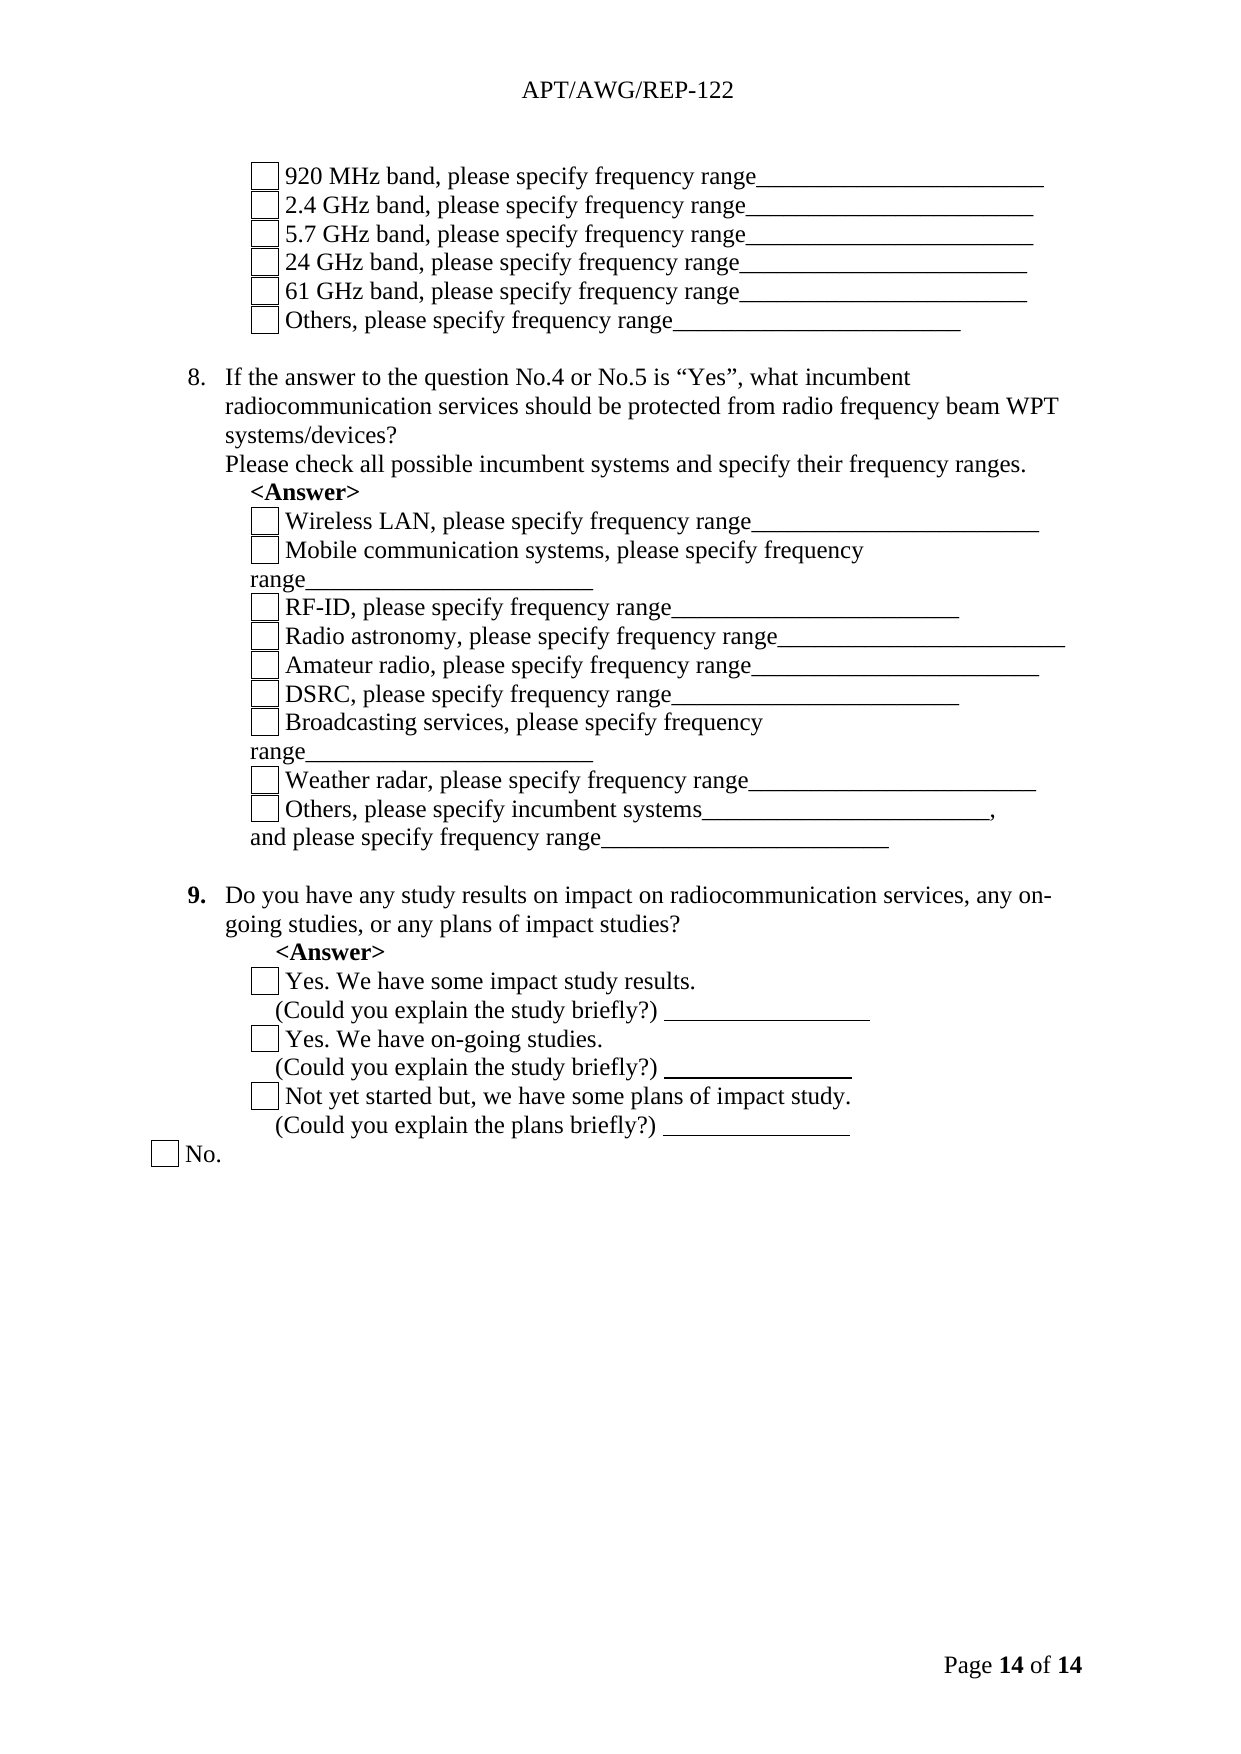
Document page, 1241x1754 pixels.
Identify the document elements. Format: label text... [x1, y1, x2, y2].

list 920 MHz band, please specify frequency range_______________________ [250, 161, 1105, 190]
text No. [150, 1139, 1105, 1167]
list Yes. We have some impact study results. [250, 966, 1105, 995]
list Radio astronomy, please specify frequency range_______________________ [250, 621, 1105, 650]
list Not yet started but, we have some plans of impact study. [250, 1081, 1105, 1110]
list and please specify frequency range_______________________ [250, 822, 1105, 851]
list RF-ID, please specify frequency range_______________________ [250, 592, 1105, 621]
list Mobile communication systems, please specify frequency range_______________________ [250, 535, 1105, 592]
list Broadcasting services, please specify frequency range_______________________ [250, 707, 1105, 765]
list Do you have any study results on impact on radiocommunication services, any on-going studies, or any plans of impact studies? [187, 880, 1105, 937]
list Weather radar, please specify frequency range_______________________ [250, 765, 1105, 794]
list (Could you explain the study briefly?) [250, 1052, 1105, 1081]
list Others, please specify incumbent systems_______________________, [250, 794, 1105, 822]
list 61 GHz band, please specify frequency range_______________________ [250, 276, 1105, 305]
list 24 GHz band, please specify frequency range_______________________ [250, 247, 1105, 276]
list 5.7 GHz band, please specify frequency range_______________________ [250, 219, 1105, 247]
list <Answer> [250, 937, 1105, 966]
list Amateur radio, please specify frequency range_______________________ [250, 650, 1105, 679]
list Others, please specify frequency range_______________________ [250, 305, 1105, 334]
list <Answer> [250, 477, 1105, 506]
list Please check all possible incumbent systems and specify their frequency ranges. [225, 449, 1105, 477]
list DSRC, please specify frequency range_______________________ [250, 679, 1105, 707]
list (Could you explain the plans briefly?) [250, 1110, 1105, 1139]
list Yes. We have on-going studies. [250, 1024, 1105, 1052]
list (Could you explain the study briefly?) [250, 995, 1105, 1024]
list 2.4 GHz band, please specify frequency range_______________________ [250, 190, 1105, 219]
list If the answer to the question No.4 or No.5 is “Yes”, what incumbent radiocommunication services should be protected from radio frequency beam WPT systems/devices? [187, 362, 1105, 449]
list Wireless LAN, please specify frequency range_______________________ [250, 506, 1105, 535]
